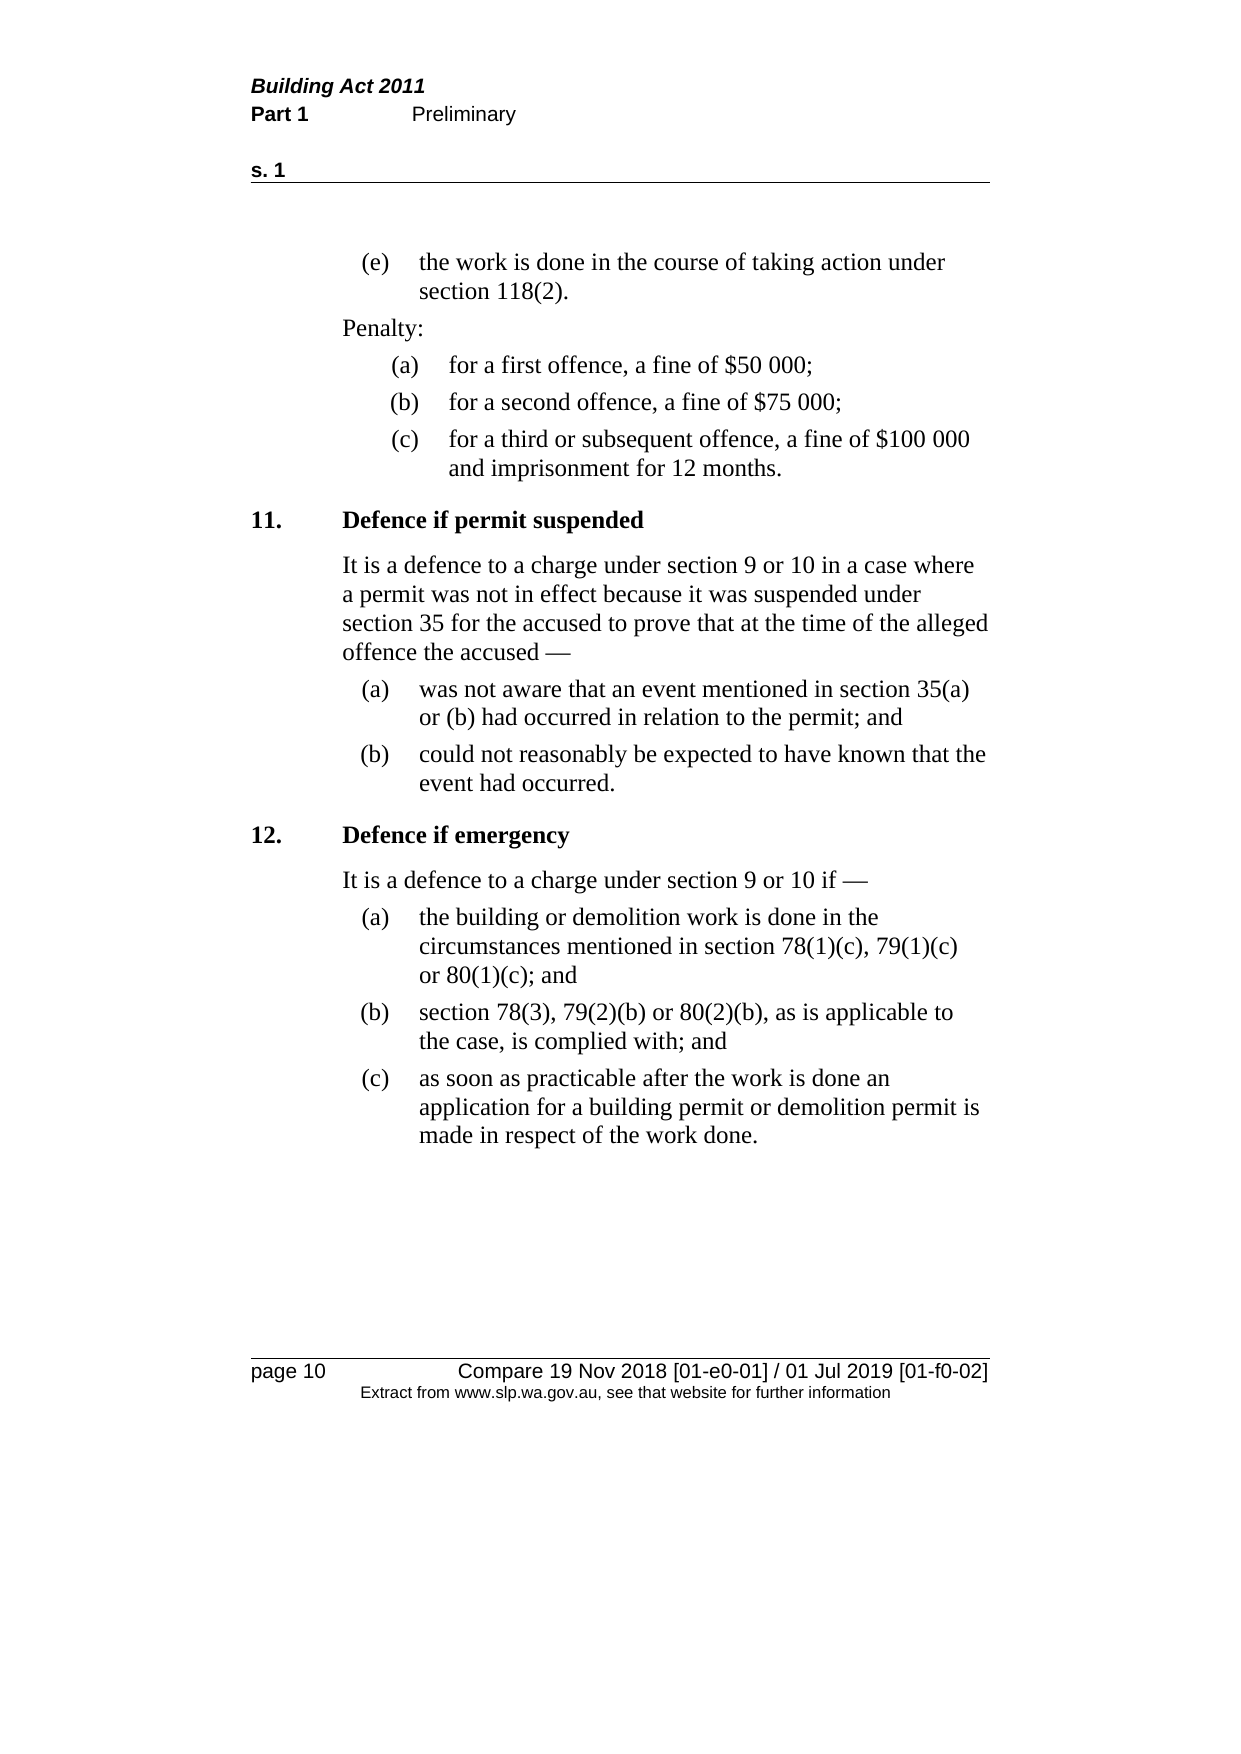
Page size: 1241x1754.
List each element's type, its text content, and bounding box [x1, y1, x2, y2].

text (b) section 78(3), 79(2)(b) or 80(2)(b), as is applicable to the case, is complied with; and [251, 997, 990, 1054]
text It is a defence to a charge under section 9 or 10 if — [251, 865, 990, 894]
text Penalty: [251, 313, 990, 342]
text It is a defence to a charge under section 9 or 10 in a case where a permit was not in effect because it was suspended under section 35 for the accused to prove that at the time of the alleged offence the accused — [251, 550, 990, 665]
text (a) for a first offence, a fine of $50 000; [251, 350, 990, 379]
text (b) could not reasonably be expected to have known that the event had occurred. [251, 739, 990, 797]
subtitle 11. Defence if permit suspended [251, 505, 990, 534]
text (e) the work is done in the course of taking action under section 118(2). [251, 247, 990, 305]
text (c) for a third or subsequent offence, a fine of $100 000 and imprisonment for 12 months. [251, 424, 990, 482]
text (a) was not aware that an event mentioned in section 35(a) or (b) had occurred in relation to the permit; and [251, 674, 990, 731]
subtitle 12. Defence if emergency [251, 820, 990, 849]
text (b) for a second offence, a fine of $75 000; [251, 387, 990, 416]
text (c) as soon as practicable after the work is done an application for a building permit or demolition permit is made in respect of the work done. [251, 1063, 990, 1149]
text (a) the building or demolition work is done in the circumstances mentioned in section 78(1)(c), 79(1)(c) or 80(1)(c); and [251, 902, 990, 989]
